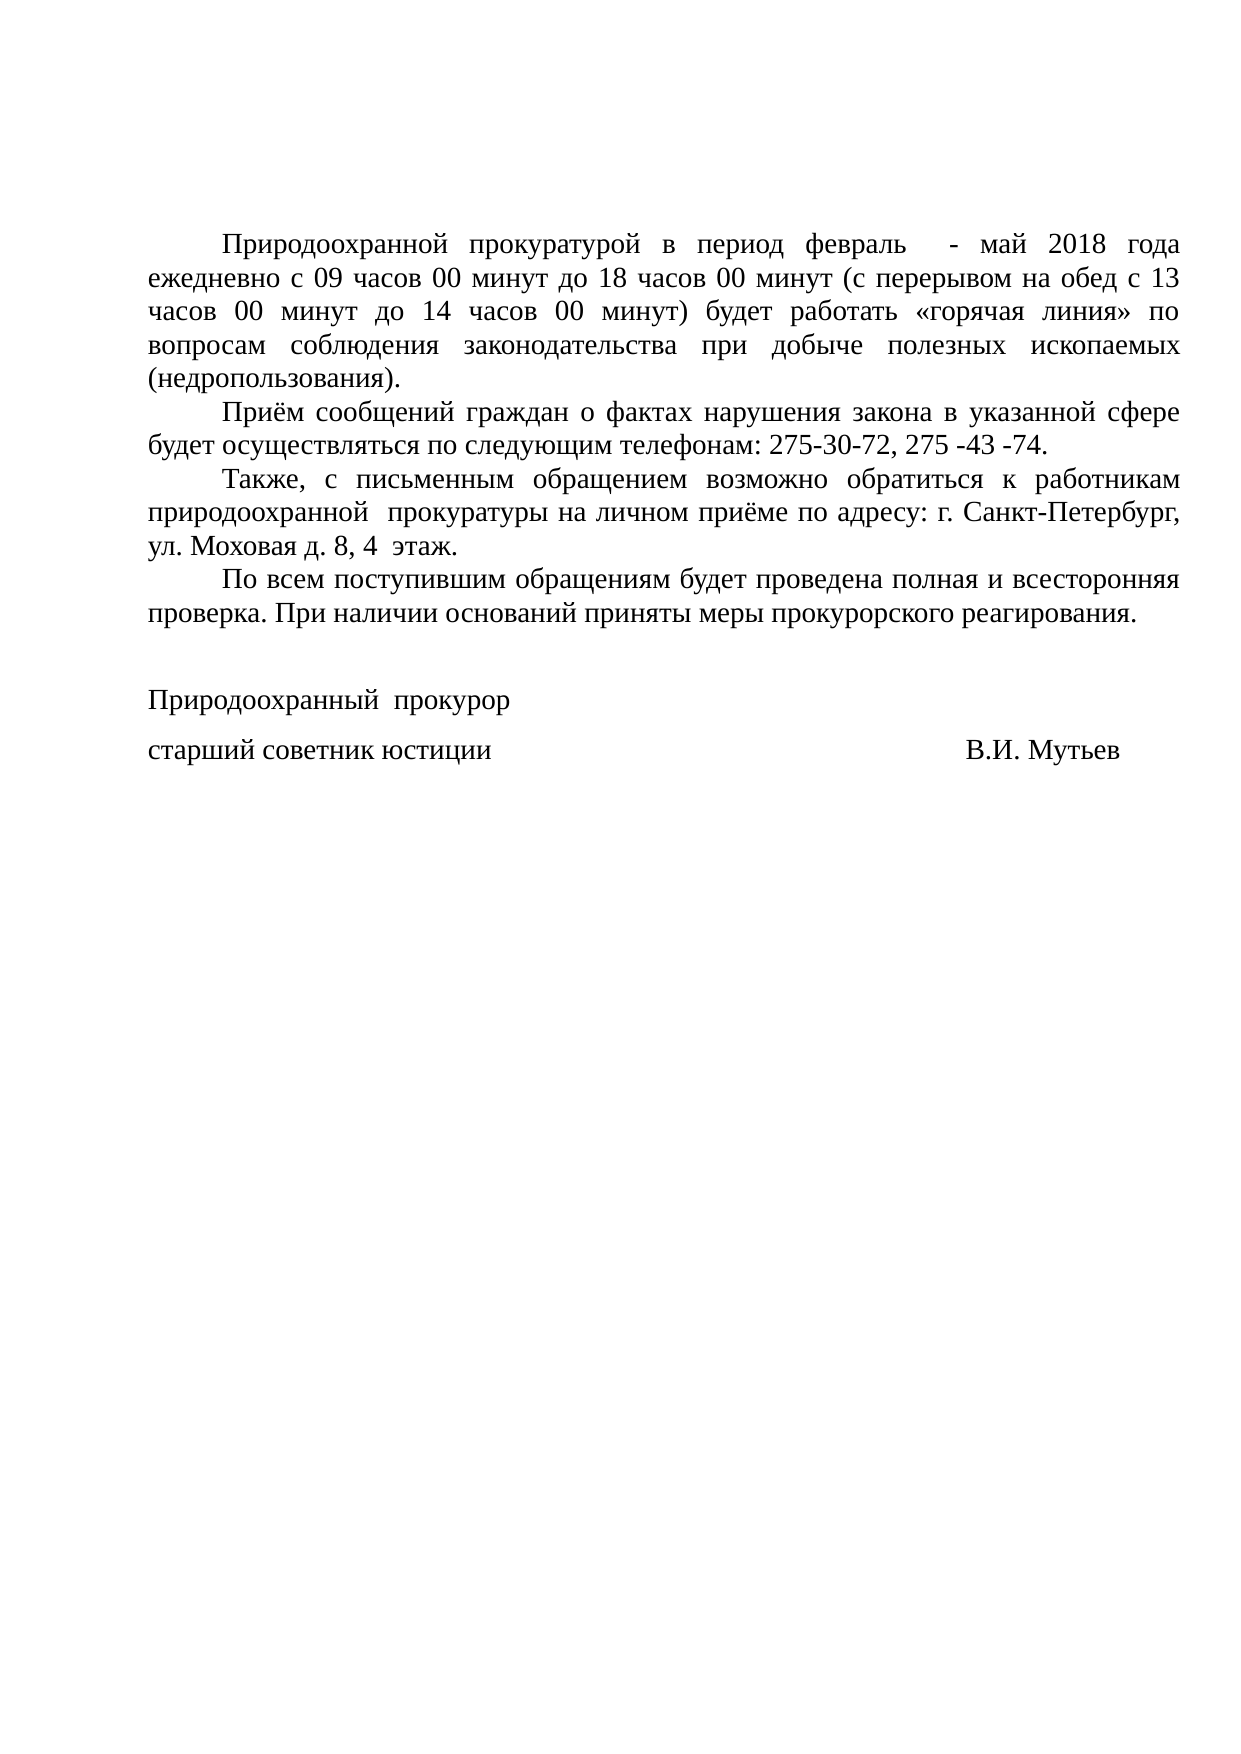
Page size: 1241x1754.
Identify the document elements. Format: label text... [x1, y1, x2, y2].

text По всем поступившим обращениям будет проведена полная и всесторонняя проверка. При наличии оснований приняты меры прокурорского реагирования. [148, 562, 1181, 629]
text Также, с письменным обращением возможно обратиться к работникам природоохранной прокуратуры на личном приёме по адресу: г. Санкт-Петербург, ул. Моховая д. 8, 4 этаж. [148, 461, 1181, 562]
subtitle старший советник юстиции В.И. Мутьев [148, 739, 1181, 764]
subtitle Природоохранный прокурор [148, 689, 1181, 714]
text Природоохранной прокуратурой в период февраль - май 2018 года ежедневно с 09 часов 00 минут до 18 часов 00 минут (с перерывом на обед с 13 часов 00 минут до 14 часов 00 минут) будет работать «горячая линия» по вопросам соблюдения законодательства при добыче полезных ископаемых (недропользования). [148, 226, 1181, 394]
text Приём сообщений граждан о фактах нарушения закона в указанной сфере будет осуществляться по следующим телефонам: 275-30-72, 275 -43 -74. [148, 394, 1181, 461]
